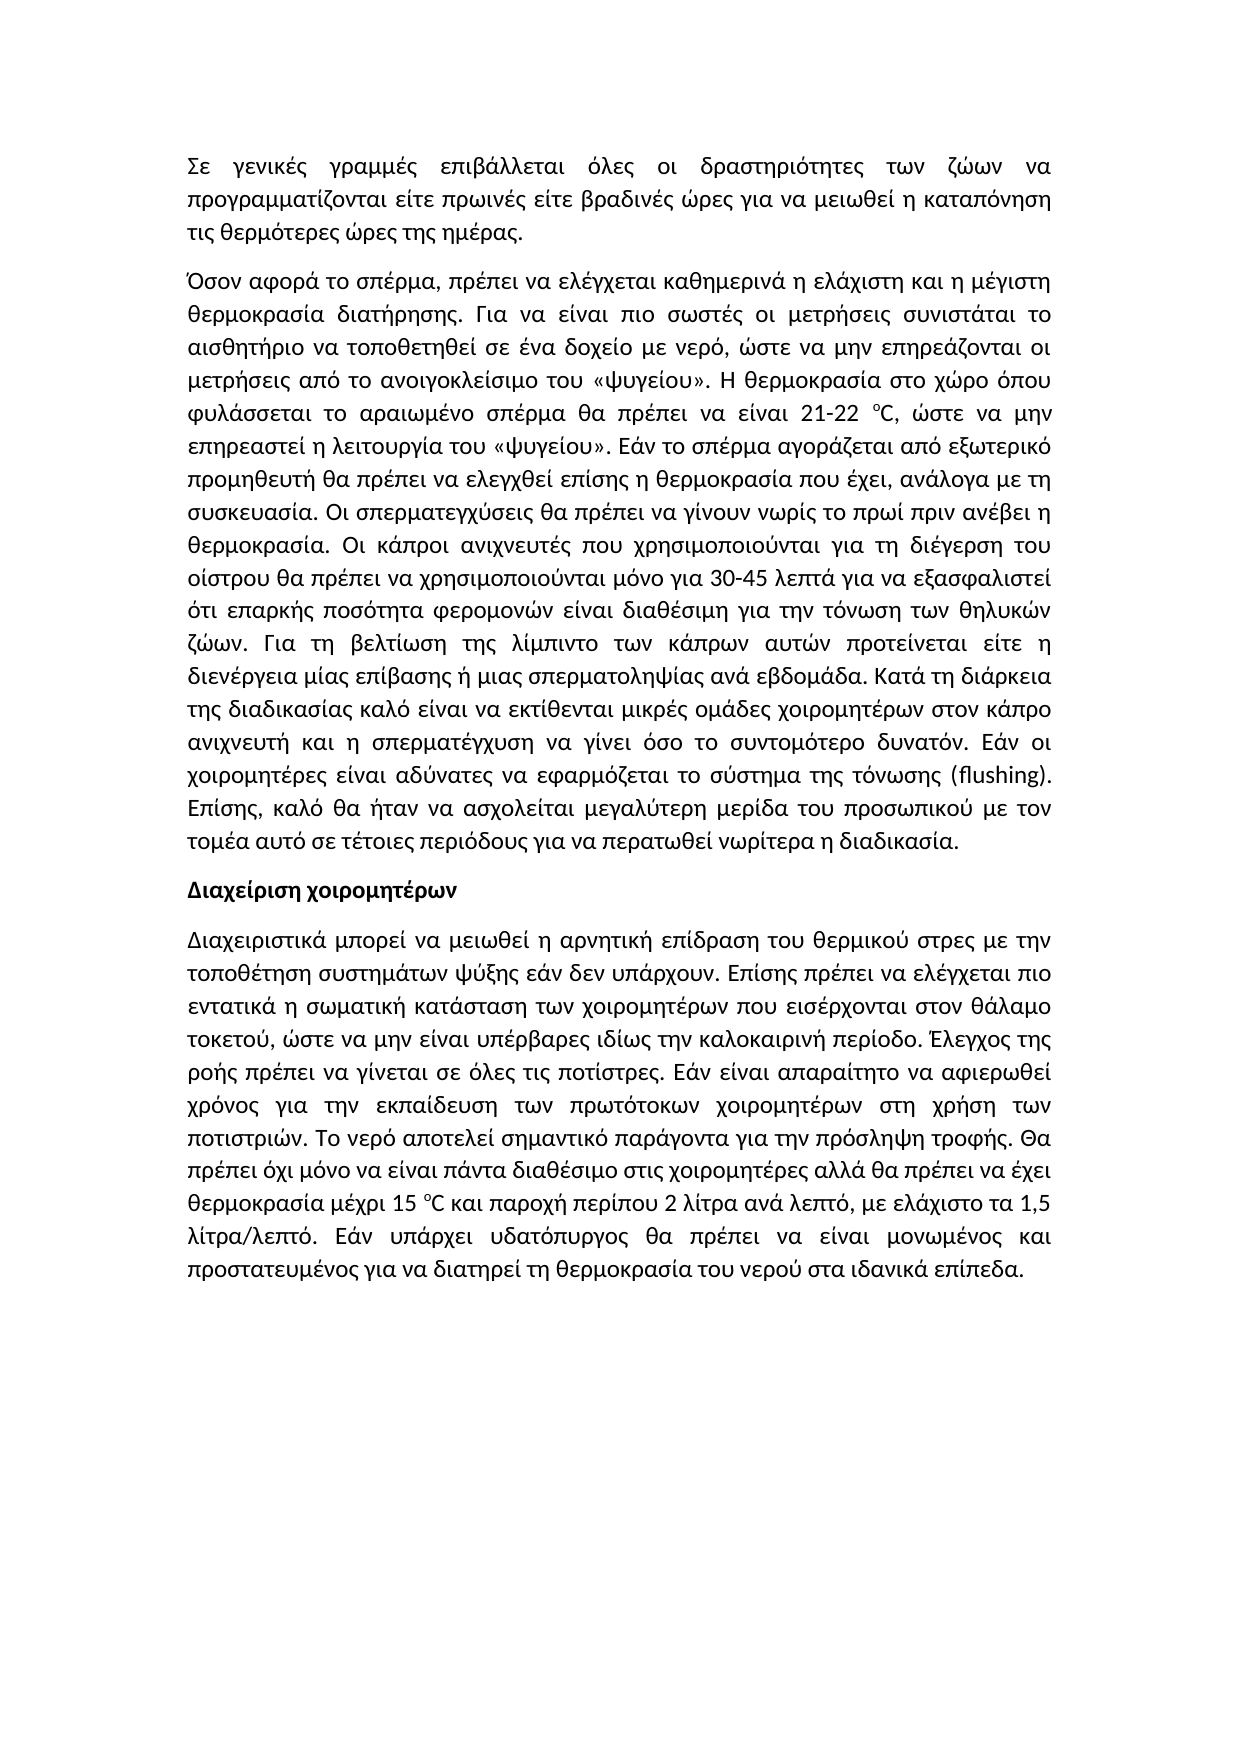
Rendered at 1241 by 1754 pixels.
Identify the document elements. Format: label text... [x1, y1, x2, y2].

text Όσον αφορά το σπέρμα, πρέπει να ελέγχεται καθημερινά η ελάχιστη και η μέγιστη θερμοκρασία διατήρησης. Για να είναι πιο σωστές οι μετρήσεις συνιστάται το αισθητήριο να τοποθετηθεί σε ένα δοχείο με νερό, ώστε να μην επηρεάζονται οι μετρήσεις από το ανοιγοκλείσιμο του «ψυγείου». Η θερμοκρασία στο χώρο όπου φυλάσσεται το αραιωμένο σπέρμα θα πρέπει να είναι 21-22 οC, ώστε να μην επηρεαστεί η λειτουργία του «ψυγείου». Εάν το σπέρμα αγοράζεται από εξωτερικό προμηθευτή θα πρέπει να ελεγχθεί επίσης η θερμοκρασία που έχει, ανάλογα με τη συσκευασία. Οι σπερματεγχύσεις θα πρέπει να γίνουν νωρίς το πρωί πριν ανέβει η θερμοκρασία. Οι κάπροι ανιχνευτές που χρησιμοποιούνται για τη διέγερση του οίστρου θα πρέπει να χρησιμοποιούνται μόνο για 30-45 λεπτά για να εξασφαλιστεί ότι επαρκής ποσότητα φερομονών είναι διαθέσιμη για την τόνωση των θηλυκών ζώων. Για τη βελτίωση της λίμπιντο των κάπρων αυτών προτείνεται είτε η διενέργεια μίας επίβασης ή μιας σπερματοληψίας ανά εβδομάδα. Κατά τη διάρκεια της διαδικασίας καλό είναι να εκτίθενται μικρές ομάδες χοιρομητέρων στον κάπρο ανιχνευτή και η σπερματέγχυση να γίνει όσο το συντομότερο δυνατόν. Εάν οι χοιρομητέρες είναι αδύνατες να εφαρμόζεται το σύστημα της τόνωσης (flushing). Επίσης, καλό θα ήταν να ασχολείται μεγαλύτερη μερίδα του προσωπικού με τον τομέα αυτό σε τέτοιες περιόδους για να περατωθεί νωρίτερα η διαδικασία. [187, 265, 1053, 856]
text Διαχειριστικά μπορεί να μειωθεί η αρνητική επίδραση του θερμικού στρες με την τοποθέτηση συστημάτων ψύξης εάν δεν υπάρχουν. Επίσης πρέπει να ελέγχεται πιο εντατικά η σωματική κατάσταση των χοιρομητέρων που εισέρχονται στον θάλαμο τοκετού, ώστε να μην είναι υπέρβαρες ιδίως την καλοκαιρινή περίοδο. Έλεγχος της ροής πρέπει να γίνεται σε όλες τις ποτίστρες. Εάν είναι απαραίτητο να αφιερωθεί χρόνος για την εκπαίδευση των πρωτότοκων χοιρομητέρων στη χρήση των ποτιστριών. Το νερό αποτελεί σημαντικό παράγοντα για την πρόσληψη τροφής. Θα πρέπει όχι μόνο να είναι πάντα διαθέσιμο στις χοιρομητέρες αλλά θα πρέπει να έχει θερμοκρασία μέχρι 15 οC και παροχή περίπου 2 λίτρα ανά λεπτό, με ελάχιστο τα 1,5 λίτρα/λεπτό. Εάν υπάρχει υδατόπυργος θα πρέπει να είναι μονωμένος και προστατευμένος για να διατηρεί τη θερμοκρασία του νερού στα ιδανικά επίπεδα. [187, 924, 1053, 1284]
text Σε γενικές γραμμές επιβάλλεται όλες οι δραστηριότητες των ζώων να προγραμματίζονται είτε πρωινές είτε βραδινές ώρες για να μειωθεί η καταπόνηση τις θερμότερες ώρες της ημέρας. [187, 150, 1053, 246]
text Διαχείριση χοιρομητέρων [187, 874, 1053, 905]
